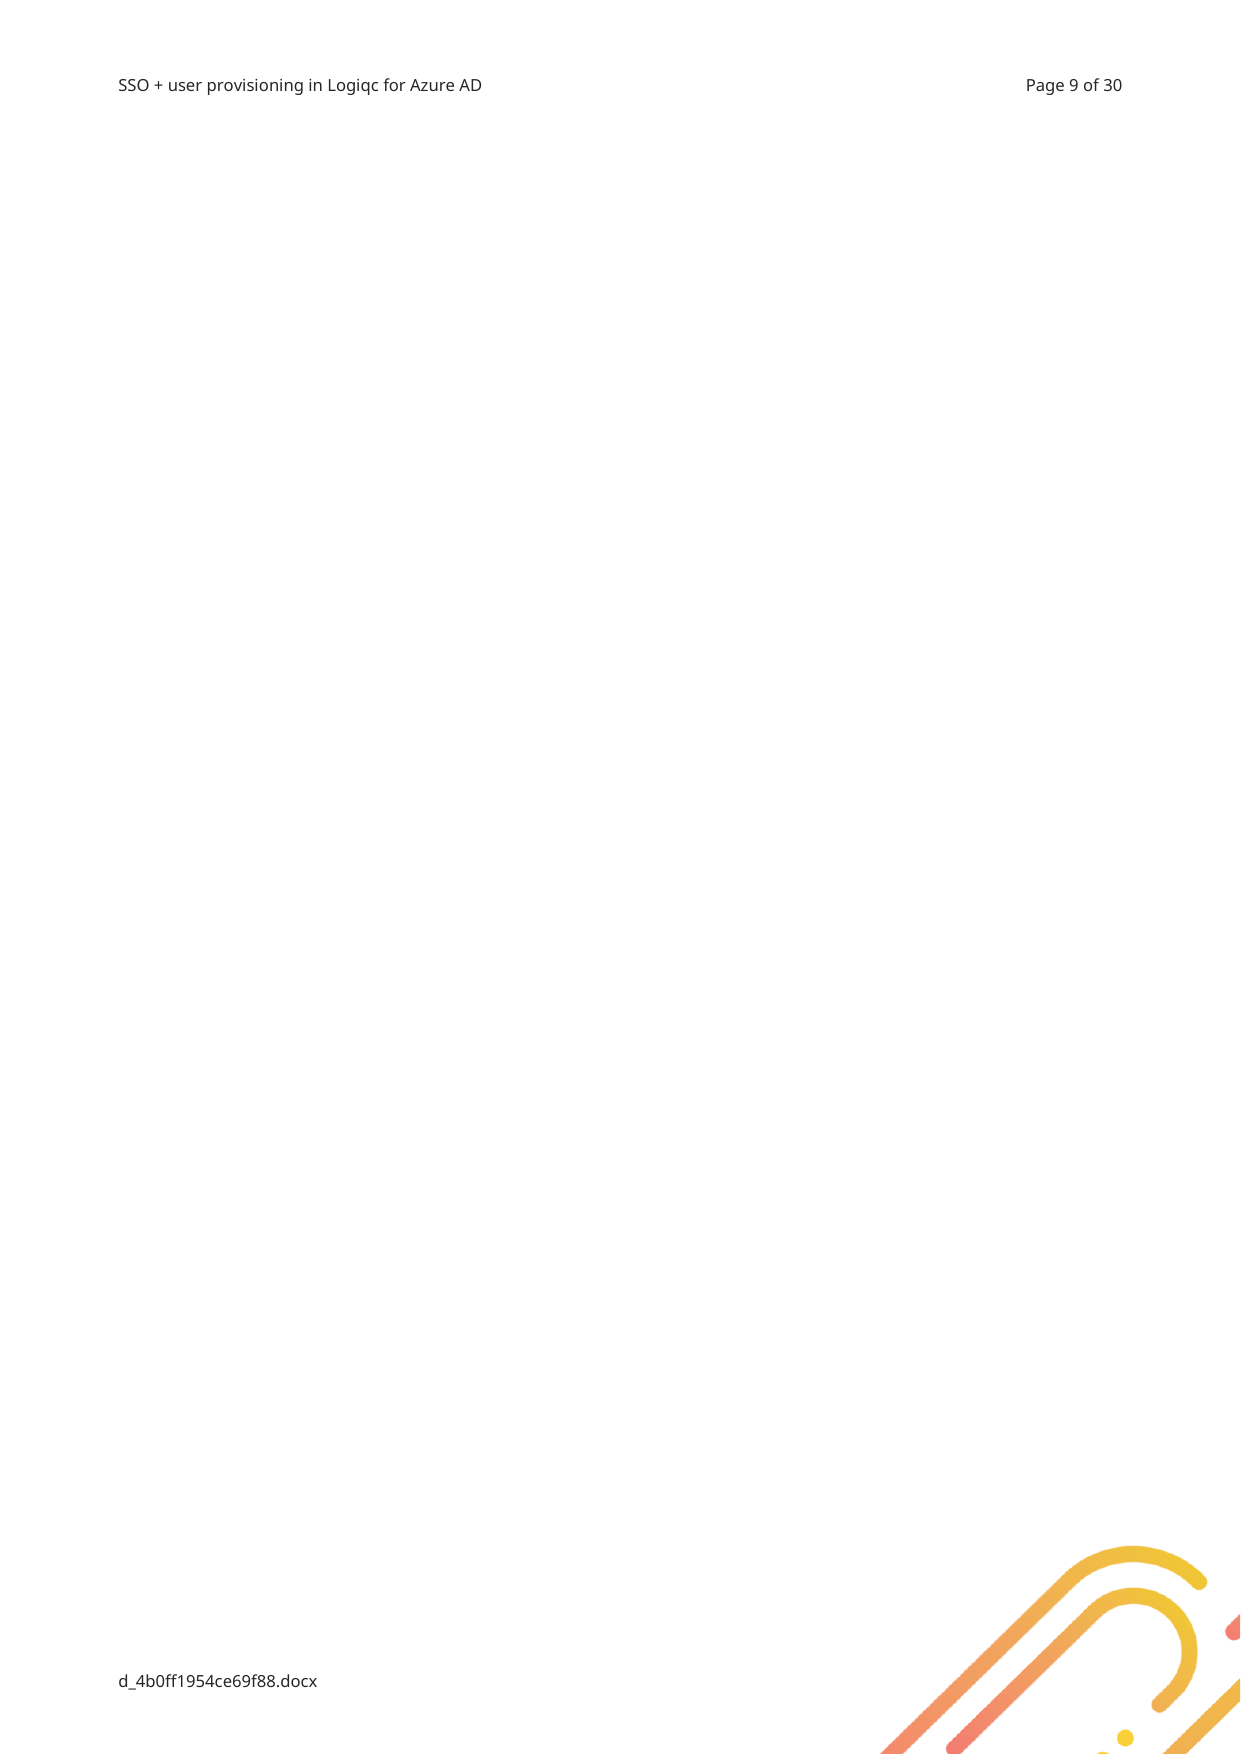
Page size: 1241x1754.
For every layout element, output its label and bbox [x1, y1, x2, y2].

picture [862, 1420, 1241, 1754]
